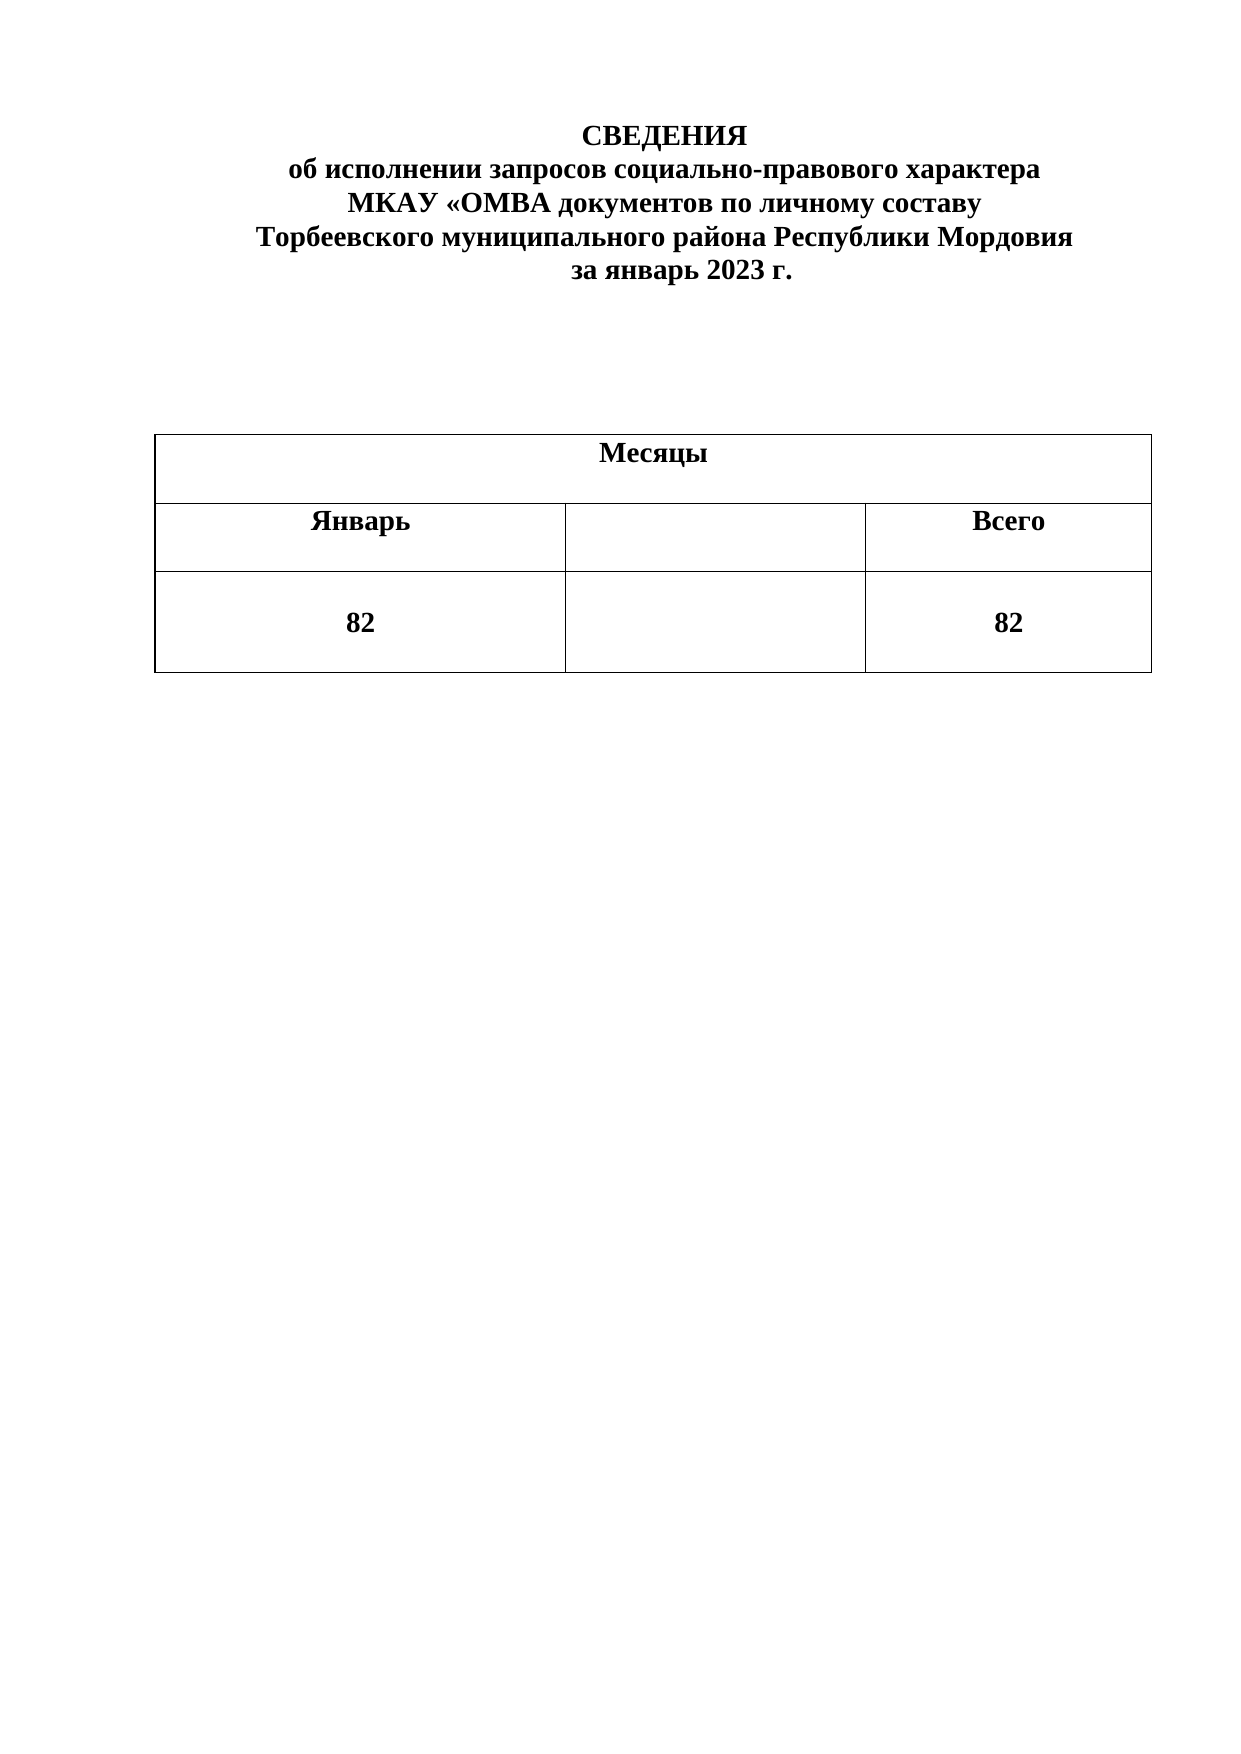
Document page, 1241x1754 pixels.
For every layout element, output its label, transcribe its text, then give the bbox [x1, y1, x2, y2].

table_cell Всего [866, 504, 1151, 571]
text об исполнении запросов социально-правового характера [177, 152, 1152, 185]
text МКАУ «ОМВА документов по личному составу [177, 185, 1152, 219]
text Торбеевского муниципального района Республики Мордовия [177, 219, 1152, 252]
text за январь 2023 г. [177, 252, 1152, 286]
table_header Месяцы [156, 435, 1151, 502]
table_cell [566, 504, 865, 571]
table_cell 82 [866, 572, 1151, 672]
table_cell 82 [156, 572, 565, 672]
table_cell [566, 572, 865, 672]
text СВЕДЕНИЯ [177, 118, 1152, 152]
table_cell Январь [156, 504, 565, 571]
